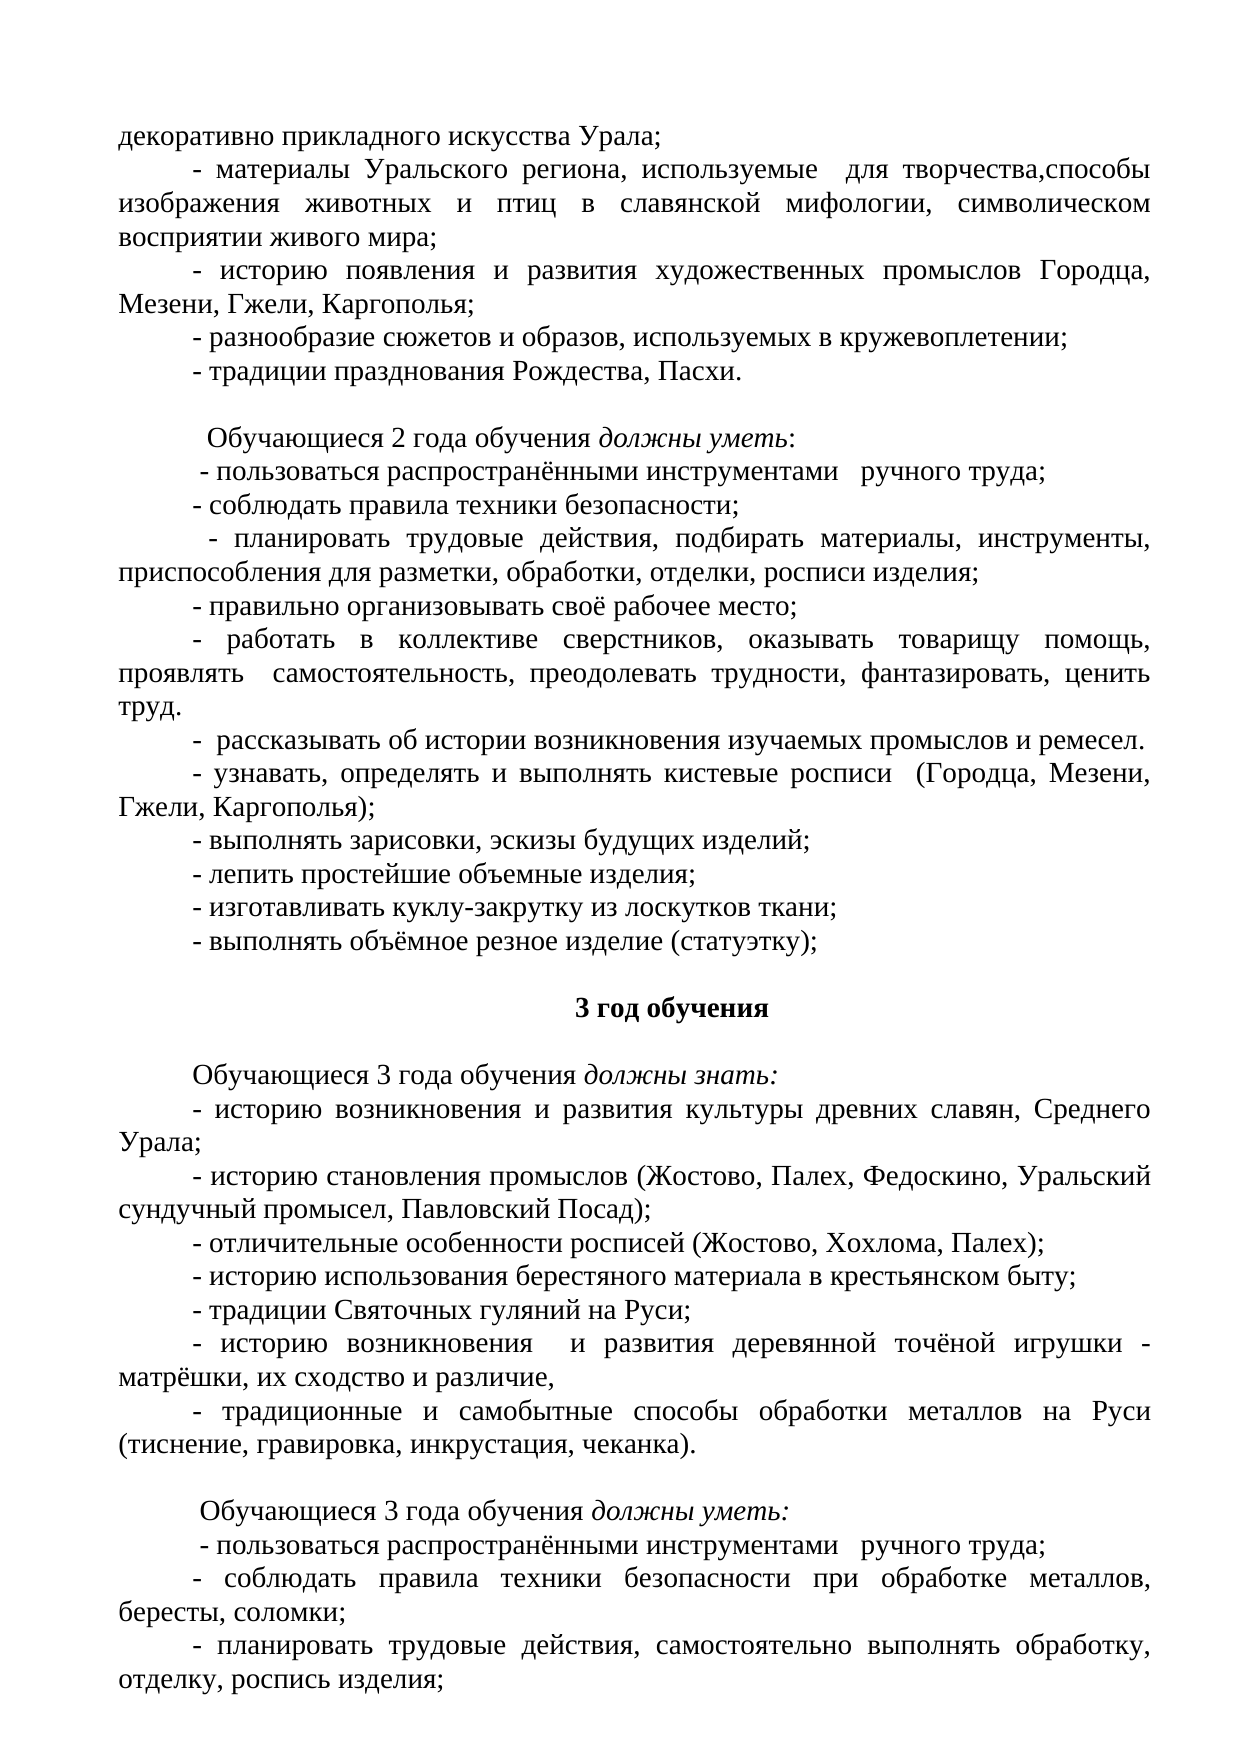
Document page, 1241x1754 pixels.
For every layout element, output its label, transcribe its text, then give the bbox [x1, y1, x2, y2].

text - рассказывать об истории возникновения изучаемых промыслов и ремесел. [118, 722, 1152, 755]
text - отличительные особенности росписей (Жостово, Хохлома, Палех); [118, 1225, 1152, 1258]
text - узнавать, определять и выполнять кистевые росписи (Городца, Мезени, Гжели, Каргополья); [118, 755, 1152, 822]
text - работать в коллективе сверстников, оказывать товарищу помощь, проявлять самостоятельность, преодолевать трудности, фантазировать, ценить труд. [118, 621, 1152, 722]
text - лепить простейшие объемные изделия; [118, 856, 1152, 889]
text - традиционные и самобытные способы обработки металлов на Руси (тиснение, гравировка, инкрустация, чеканка). [118, 1393, 1152, 1460]
text 3 год обучения [118, 990, 1152, 1024]
text - пользоваться распространёнными инструментами ручного труда; [118, 1527, 1152, 1560]
text - соблюдать правила техники безопасности при обработке металлов, бересты, соломки; [118, 1560, 1152, 1627]
text - историю становления промыслов (Жостово, Палех, Федоскино, Уральский сундучный промысел, Павловский Посад); [118, 1158, 1152, 1225]
text - материалы Уральского региона, используемые для творчества,способы изображения животных и птиц в славянской мифологии, символическом восприятии живого мира; [118, 152, 1152, 252]
text - традиции празднования Рождества, Пасхи. [118, 353, 1152, 386]
text - планировать трудовые действия, подбирать материалы, инструменты, приспособления для разметки, обработки, отделки, росписи изделия; [118, 521, 1152, 588]
text - историю возникновения и развития деревянной точёной игрушки - матрёшки, их сходство и различие, [118, 1326, 1152, 1393]
text Обучающиеся 3 года обучения должны знать: [118, 1057, 1152, 1091]
text - пользоваться распространёнными инструментами ручного труда; [118, 453, 1152, 487]
text - выполнять объёмное резное изделие (статуэтку); [118, 923, 1152, 957]
text Обучающиеся 3 года обучения должны уметь: [118, 1493, 1152, 1527]
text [118, 118, 1152, 152]
text - планировать трудовые действия, самостоятельно выполнять обработку, отделку, роспись изделия; [118, 1627, 1152, 1694]
text - выполнять зарисовки, эскизы будущих изделий; [118, 822, 1152, 856]
text - соблюдать правила техники безопасности; [118, 487, 1152, 521]
text - разнообразие сюжетов и образов, используемых в кружевоплетении; [118, 319, 1152, 353]
text - историю возникновения и развития культуры древних славян, Среднего Урала; [118, 1091, 1152, 1158]
text - изготавливать куклу-закрутку из лоскутков ткани; [118, 889, 1152, 923]
text - традиции Святочных гуляний на Руси; [118, 1292, 1152, 1326]
text - историю появления и развития художественных промыслов Городца, Мезени, Гжели, Каргополья; [118, 252, 1152, 319]
text Обучающиеся 2 года обучения должны уметь: [118, 420, 1152, 453]
text - историю использования берестяного материала в крестьянском быту; [118, 1258, 1152, 1292]
text - правильно организовывать своё рабочее место; [118, 588, 1152, 621]
